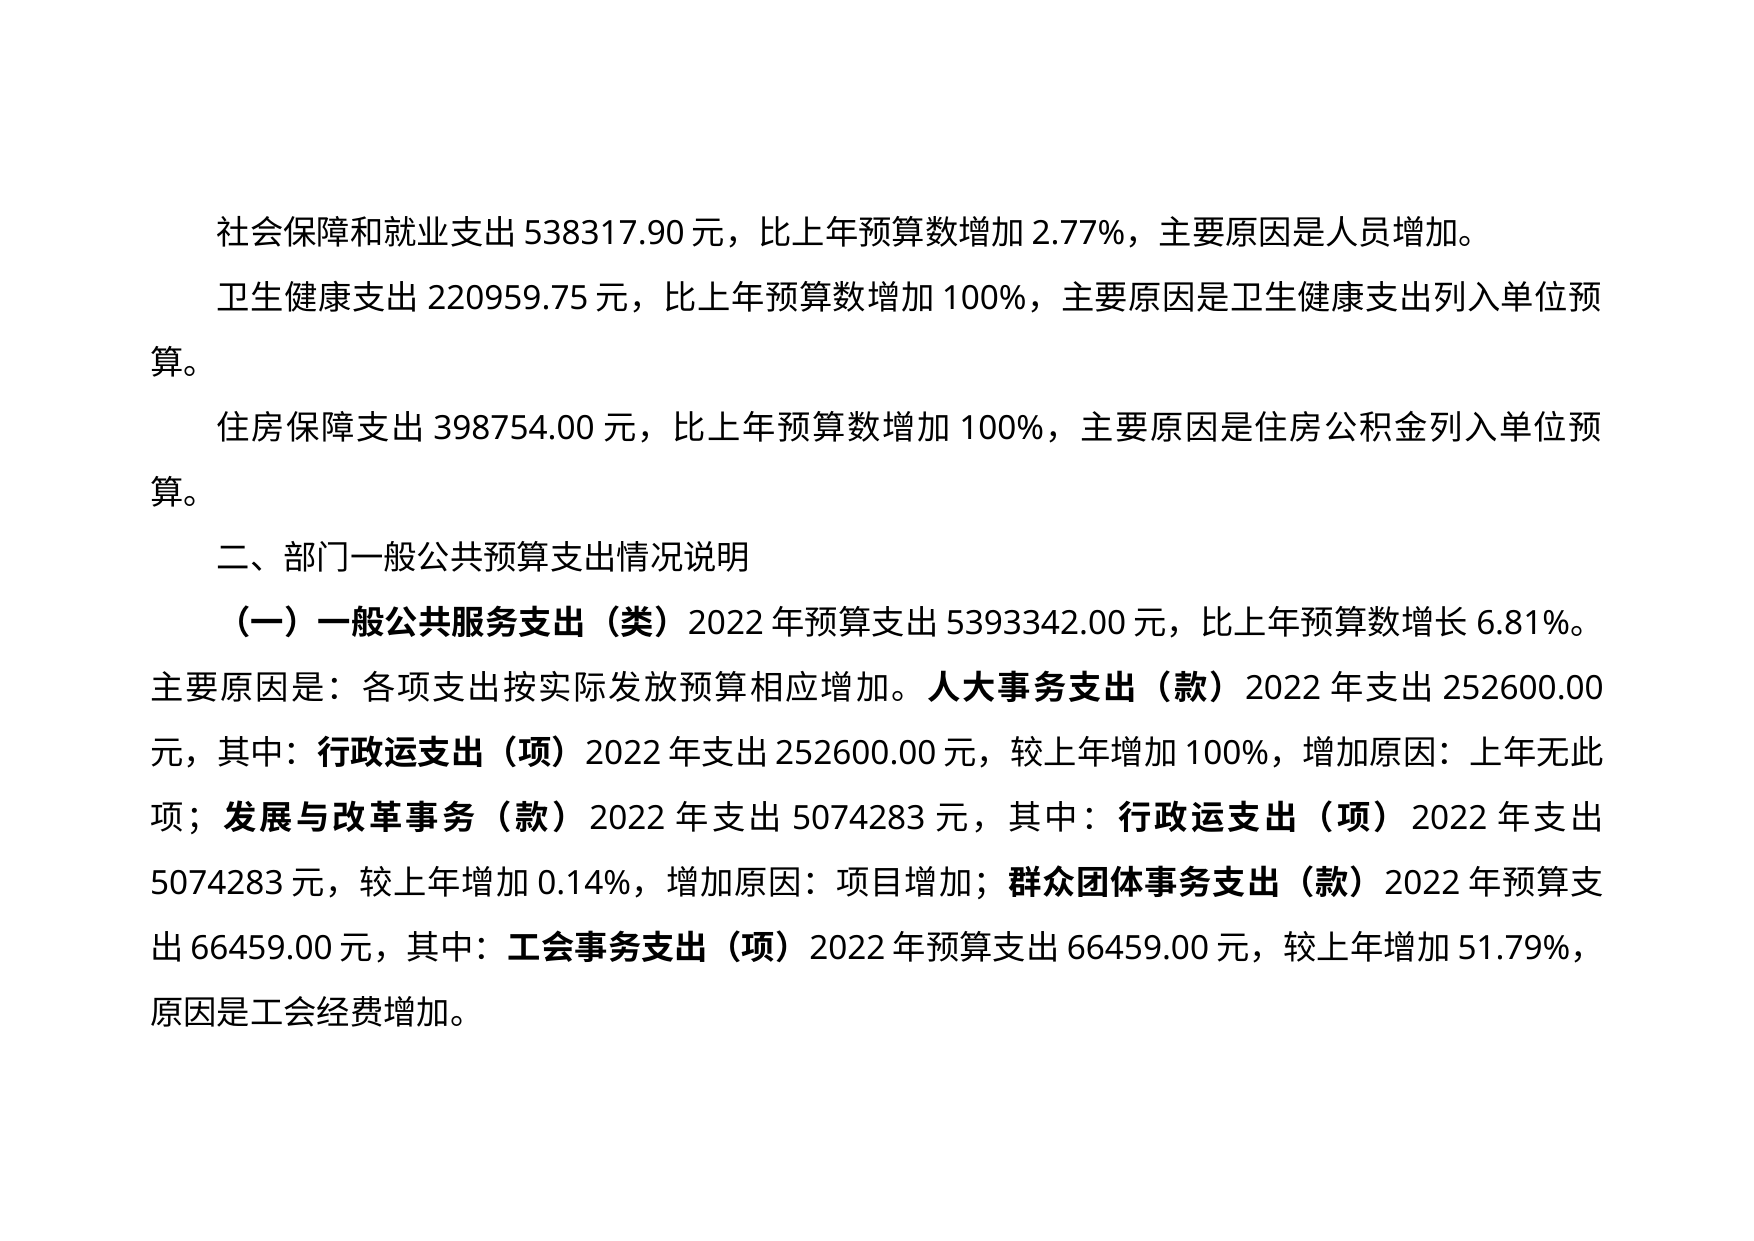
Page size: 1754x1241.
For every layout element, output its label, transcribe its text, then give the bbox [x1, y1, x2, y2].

text 卫生健康支出220959.75元，比上年预算数增加100%，主要原因是卫生健康支出列入单位预算。 [150, 263, 1604, 393]
text 社会保障和就业支出538317.90元，比上年预算数增加2.77%，主要原因是人员增加。 [150, 198, 1604, 263]
text 住房保障支出398754.00元，比上年预算数增加100%，主要原因是住房公积金列入单位预算。 [150, 393, 1604, 523]
text 二、部门一般公共预算支出情况说明 [150, 523, 1604, 588]
text （一）一般公共服务支出（类）2022年预算支出5393342.00元，比上年预算数增长6.81%。主要原因是：各项支出按实际发放预算相应增加。人大事务支出（款）2022年支出252600.00元，其中：行政运支出（项）2022年支出252600.00元，较上年增加100%，增加原因：上年无此项；发展与改革事务（款）2022年支出5074283元，其中：行政运支出（项）2022年支出5074283元，较上年增加0.14%，增加原因：项目增加；群众团体事务支出（款）2022年预算支出66459.00元，其中：工会事务支出（项）2022年预算支出66459.00元，较上年增加51.79%，原因是工会经费增加。 [150, 588, 1604, 1043]
